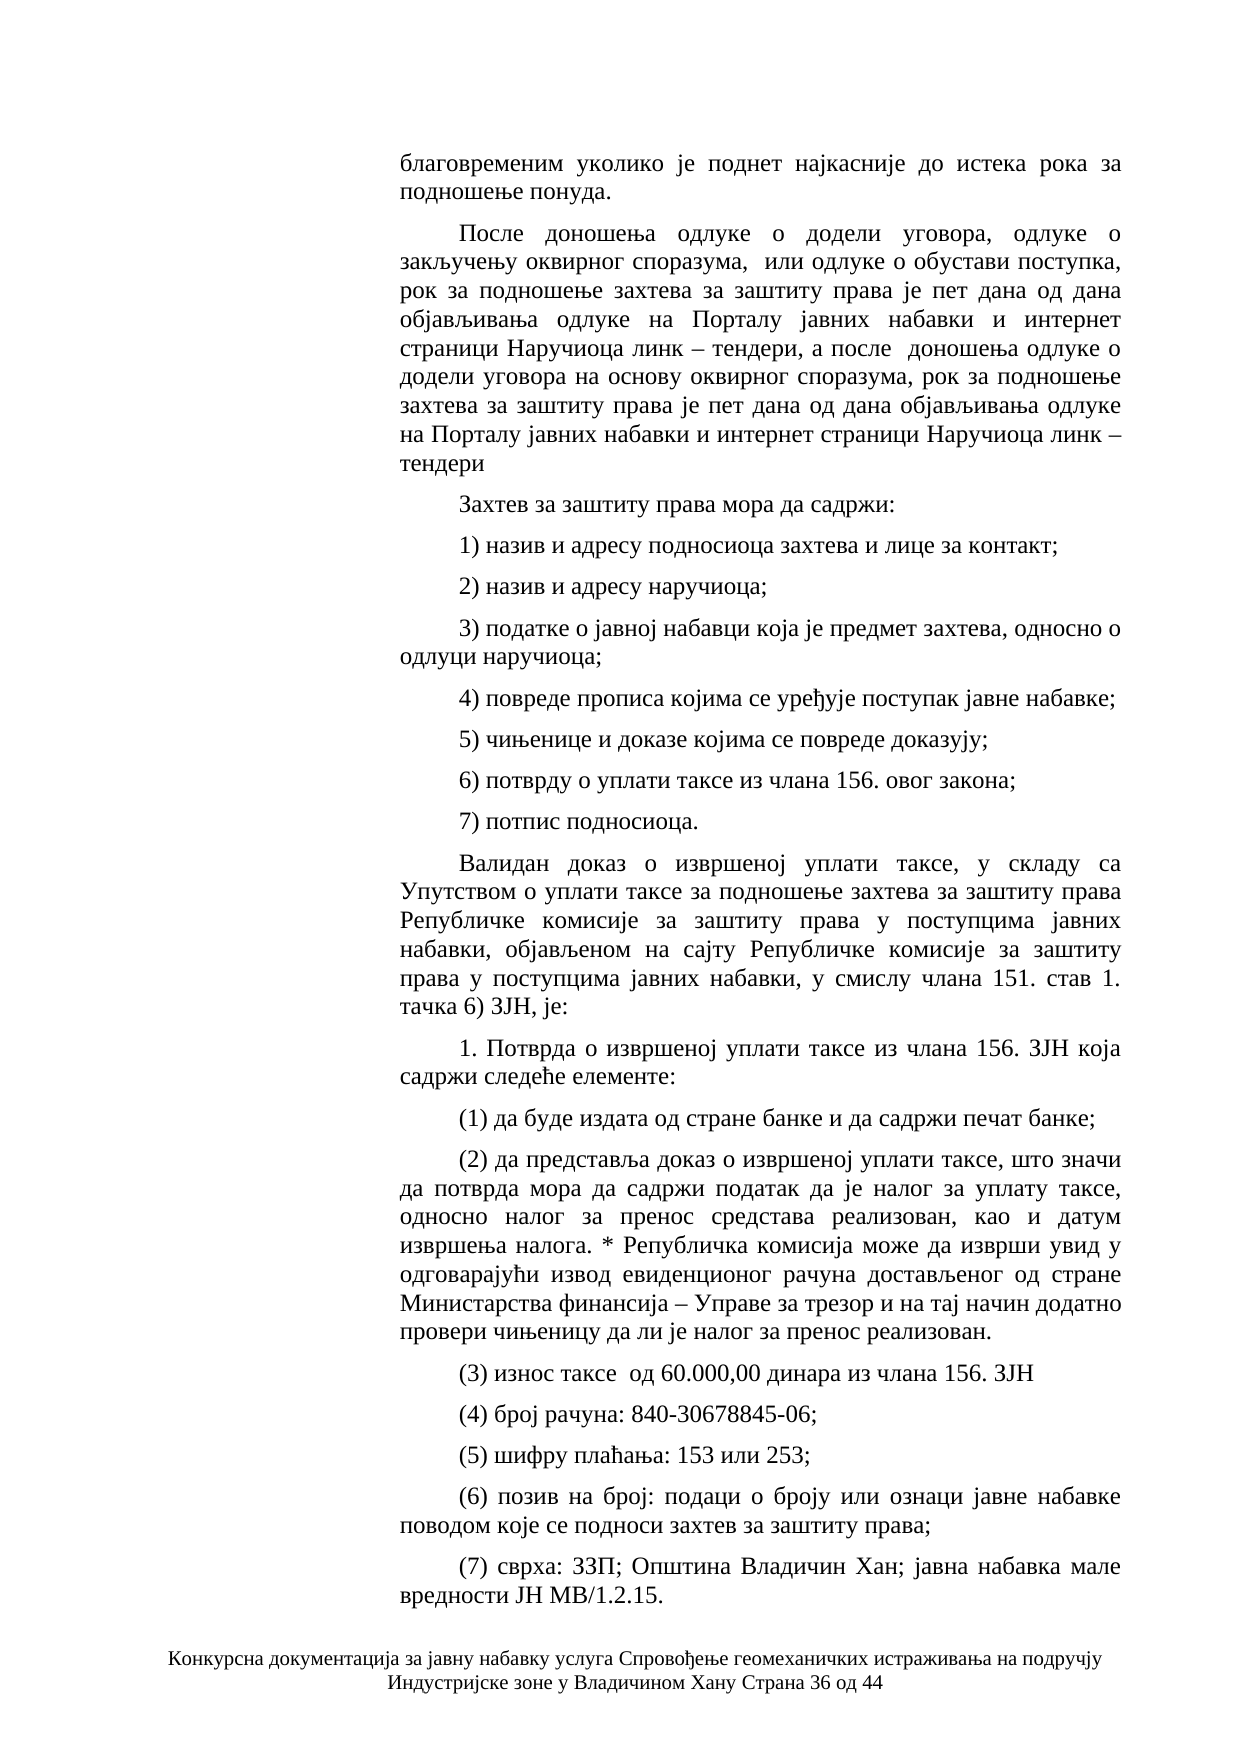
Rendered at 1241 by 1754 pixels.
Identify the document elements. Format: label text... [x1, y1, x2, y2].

text 5) чињенице и доказе којима се повреде доказују; [399, 724, 1122, 753]
text (2) да представља доказ о извршеној уплати таксе, што значи да потврда мора да садржи податак да је налог за уплату таксе, односно налог за пренос средстава реализован, као и датум извршења налога. * Републичка комисија може да изврши увид у одговарајући извод евиденционог рачуна достављеног од стране Министарства финансија – Управе за трезор и на тај начин додатно провери чињеницу да ли је налог за пренос реализован. [399, 1144, 1122, 1345]
text Захтев за заштиту права мора да садржи: [399, 489, 1122, 518]
text 1) назив и адресу подносиоца захтева и лице за контакт; [399, 530, 1122, 559]
text (1) да буде издата од стране банке и да садржи печат банке; [399, 1103, 1122, 1131]
text 2) назив и адресу наручиоца; [399, 571, 1122, 600]
text 6) потврду о уплати таксе из члана 156. овог закона; [399, 765, 1122, 794]
text 4) повреде прописа којима се уређује поступак јавне набавке; [399, 683, 1122, 711]
text После доношења одлуке о додели уговора, одлуке о закључењу оквирног споразума, или одлуке о обустави поступка, рок за подношење захтева за заштиту права је пет дана од дана објављивања одлуке на Порталу јавних набавки и интернет страници Наручиоца линк – тендери, а после доношења одлуке о додели уговора на основу оквирног споразума, рок за подношење захтева за заштиту права је пет дана од дана објављивања одлуке на Порталу јавних набавки и интернет страници Наручиоца линк – тендери [399, 218, 1122, 476]
text (3) износ таксе од 60.000,00 динара из члана 156. ЗЈН [399, 1358, 1122, 1386]
text Валидан доказ о извршеној уплати таксе, у складу са Упутством о уплати таксе за подношење захтева за заштиту права Републичке комисије за заштиту права у поступцима јавних набавки, објављеном на сајту Републичке комисије за заштиту права у поступцима јавних набавки, у смислу члана 151. став 1. тачка 6) ЗЈН, је: [399, 848, 1122, 1020]
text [399, 148, 1122, 205]
text (5) шифру плаћања: 153 или 253; [399, 1440, 1122, 1469]
text 7) потпис подносиоца. [399, 806, 1122, 835]
text 1. Потврда о извршеној уплати таксе из члана 156. ЗЈН која садржи следеће елементе: [399, 1033, 1122, 1090]
text 3) податке о јавној набавци која је предмет захтева, односно о одлуци наручиоца; [399, 613, 1122, 670]
text (4) број рачуна: 840-30678845-06; [399, 1399, 1122, 1428]
text (6) позив на број: подаци о броју или ознаци јавне набавке поводом које се подноси захтев за заштиту права; [399, 1481, 1122, 1539]
text (7) сврха: ЗЗП; Општина Владичин Хан; јавна набавка мале вредности ЈН МВ/1.2.15. [399, 1551, 1122, 1609]
